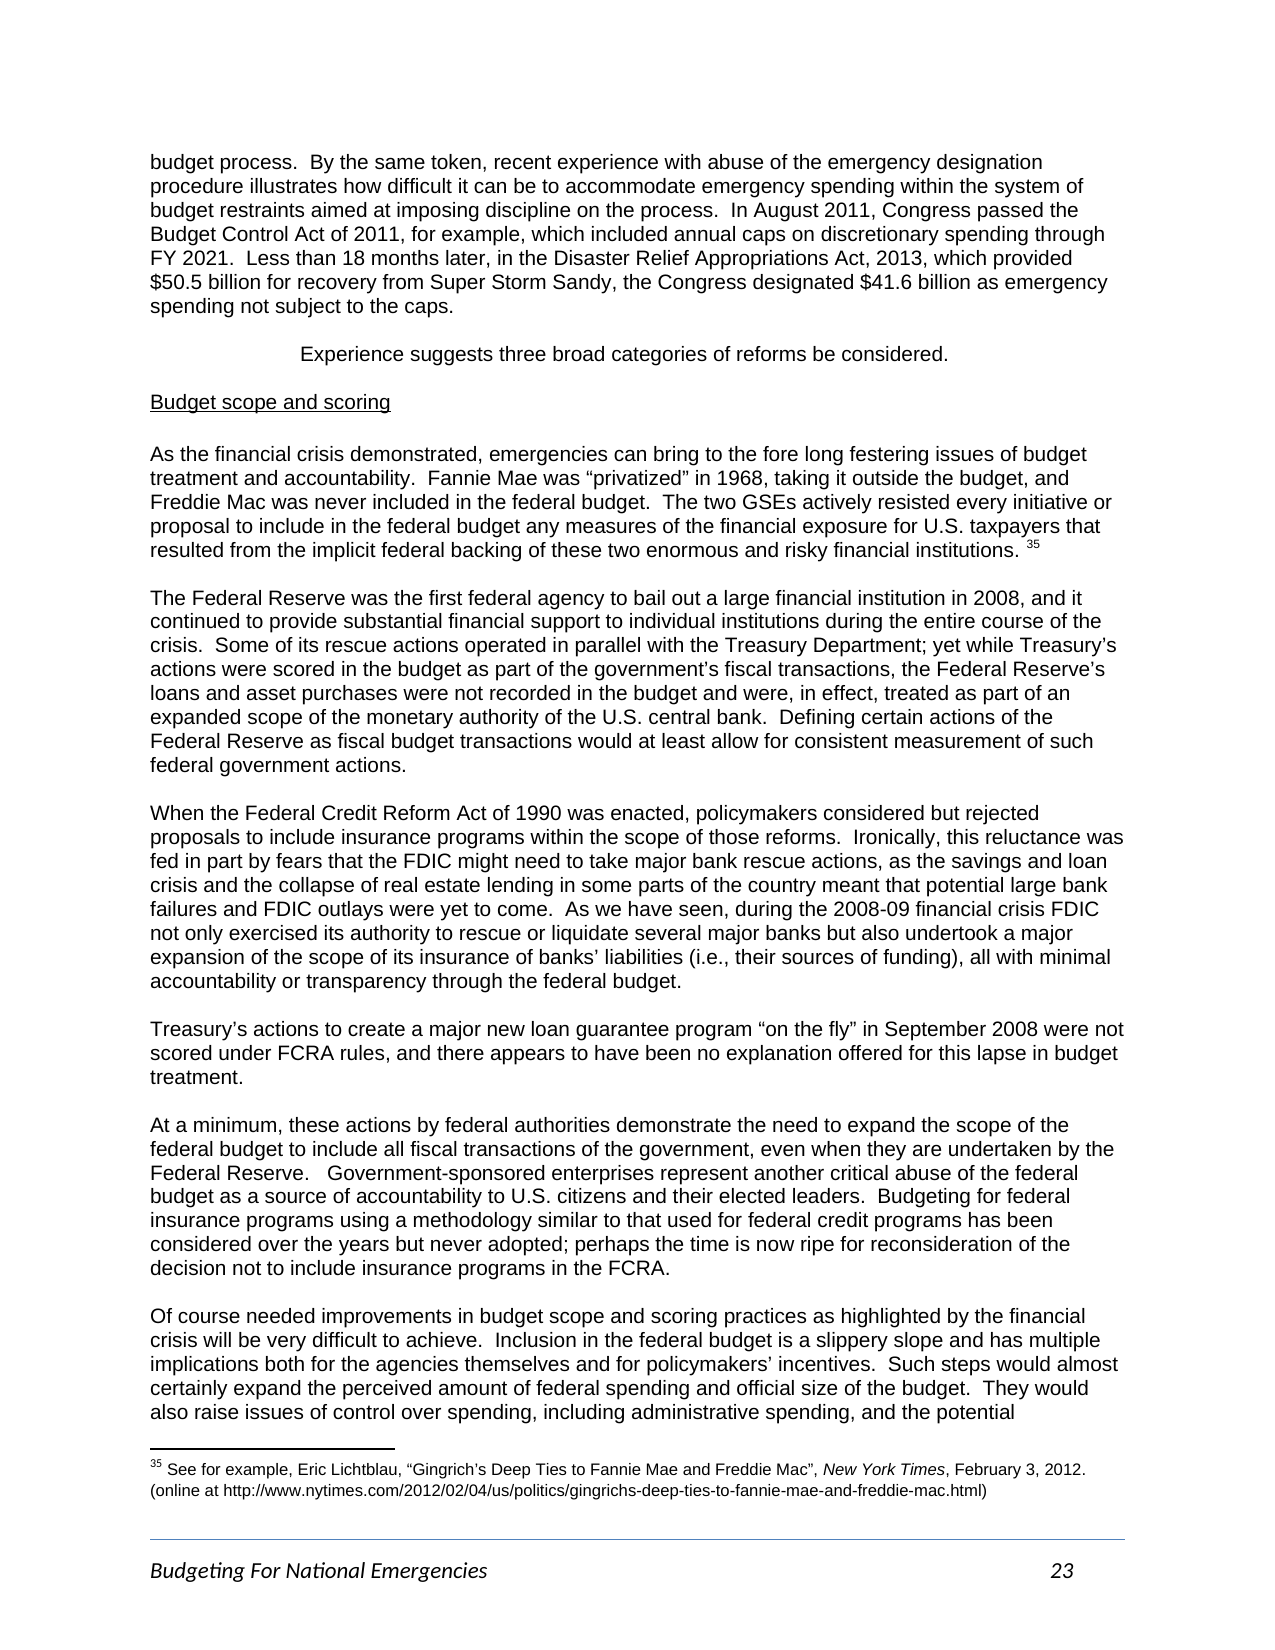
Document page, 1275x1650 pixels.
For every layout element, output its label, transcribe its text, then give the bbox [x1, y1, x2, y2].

text As the financial crisis demonstrated, emergencies can bring to the fore long festering issues of budget treatment and accountability. Fannie Mae was “privatized” in 1968, taking it outside the budget, and Freddie Mac was never included in the federal budget. The two GSEs actively resisted every initiative or proposal to include in the federal budget any measures of the financial exposure for U.S. taxpayers that resulted from the implicit federal backing of these two enormous and risky financial institutions. [150, 442, 1125, 561]
text Treasury’s actions to create a major new loan guarantee program “on the fly” in September 2008 were not scored under FCRA rules, and there appears to have been no explanation offered for this lapse in budget treatment. [150, 1017, 1125, 1088]
text Experience suggests three broad categories of reforms be considered. [225, 342, 1125, 366]
text Budget scope and scoring [150, 389, 1125, 413]
text The Federal Reserve was the first federal agency to bail out a large financial institution in 2008, and it continued to provide substantial financial support to individual institutions during the entire course of the crisis. Some of its rescue actions operated in parallel with the Treasury Department; yet while Treasury’s actions were scored in the budget as part of the government’s fiscal transactions, the Federal Reserve’s loans and asset purchases were not recorded in the budget and were, in effect, treated as part of an expanded scope of the monetary authority of the U.S. central bank. Defining certain actions of the Federal Reserve as fiscal budget transactions would at least allow for consistent measurement of such federal government actions. [150, 585, 1125, 777]
text When the Federal Credit Reform Act of 1990 was enacted, policymakers considered but rejected proposals to include insurance programs within the scope of those reforms. Ironically, this reluctance was fed in part by fears that the FDIC might need to take major bank rescue actions, as the savings and loan crisis and the collapse of real estate lending in some parts of the country meant that potential large bank failures and FDIC outlays were yet to come. As we have seen, during the 2008-09 financial crisis FDIC not only exercised its authority to rescue or liquidate several major banks but also undertook a major expansion of the scope of its insurance of banks’ liabilities (i.e., their sources of funding), all with minimal accountability or transparency through the federal budget. [150, 801, 1125, 993]
text At a minimum, these actions by federal authorities demonstrate the need to expand the scope of the federal budget to include all fiscal transactions of the government, even when they are undertaken by the Federal Reserve. Government-sponsored enterprises represent another critical abuse of the federal budget as a source of accountability to U.S. citizens and their elected leaders. Budgeting for federal insurance programs using a methodology similar to that used for federal credit programs has been considered over the years but never adopted; perhaps the time is now ripe for reconsideration of the decision not to include insurance programs in the FCRA. [150, 1112, 1125, 1280]
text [150, 1304, 1125, 1424]
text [150, 150, 1125, 318]
